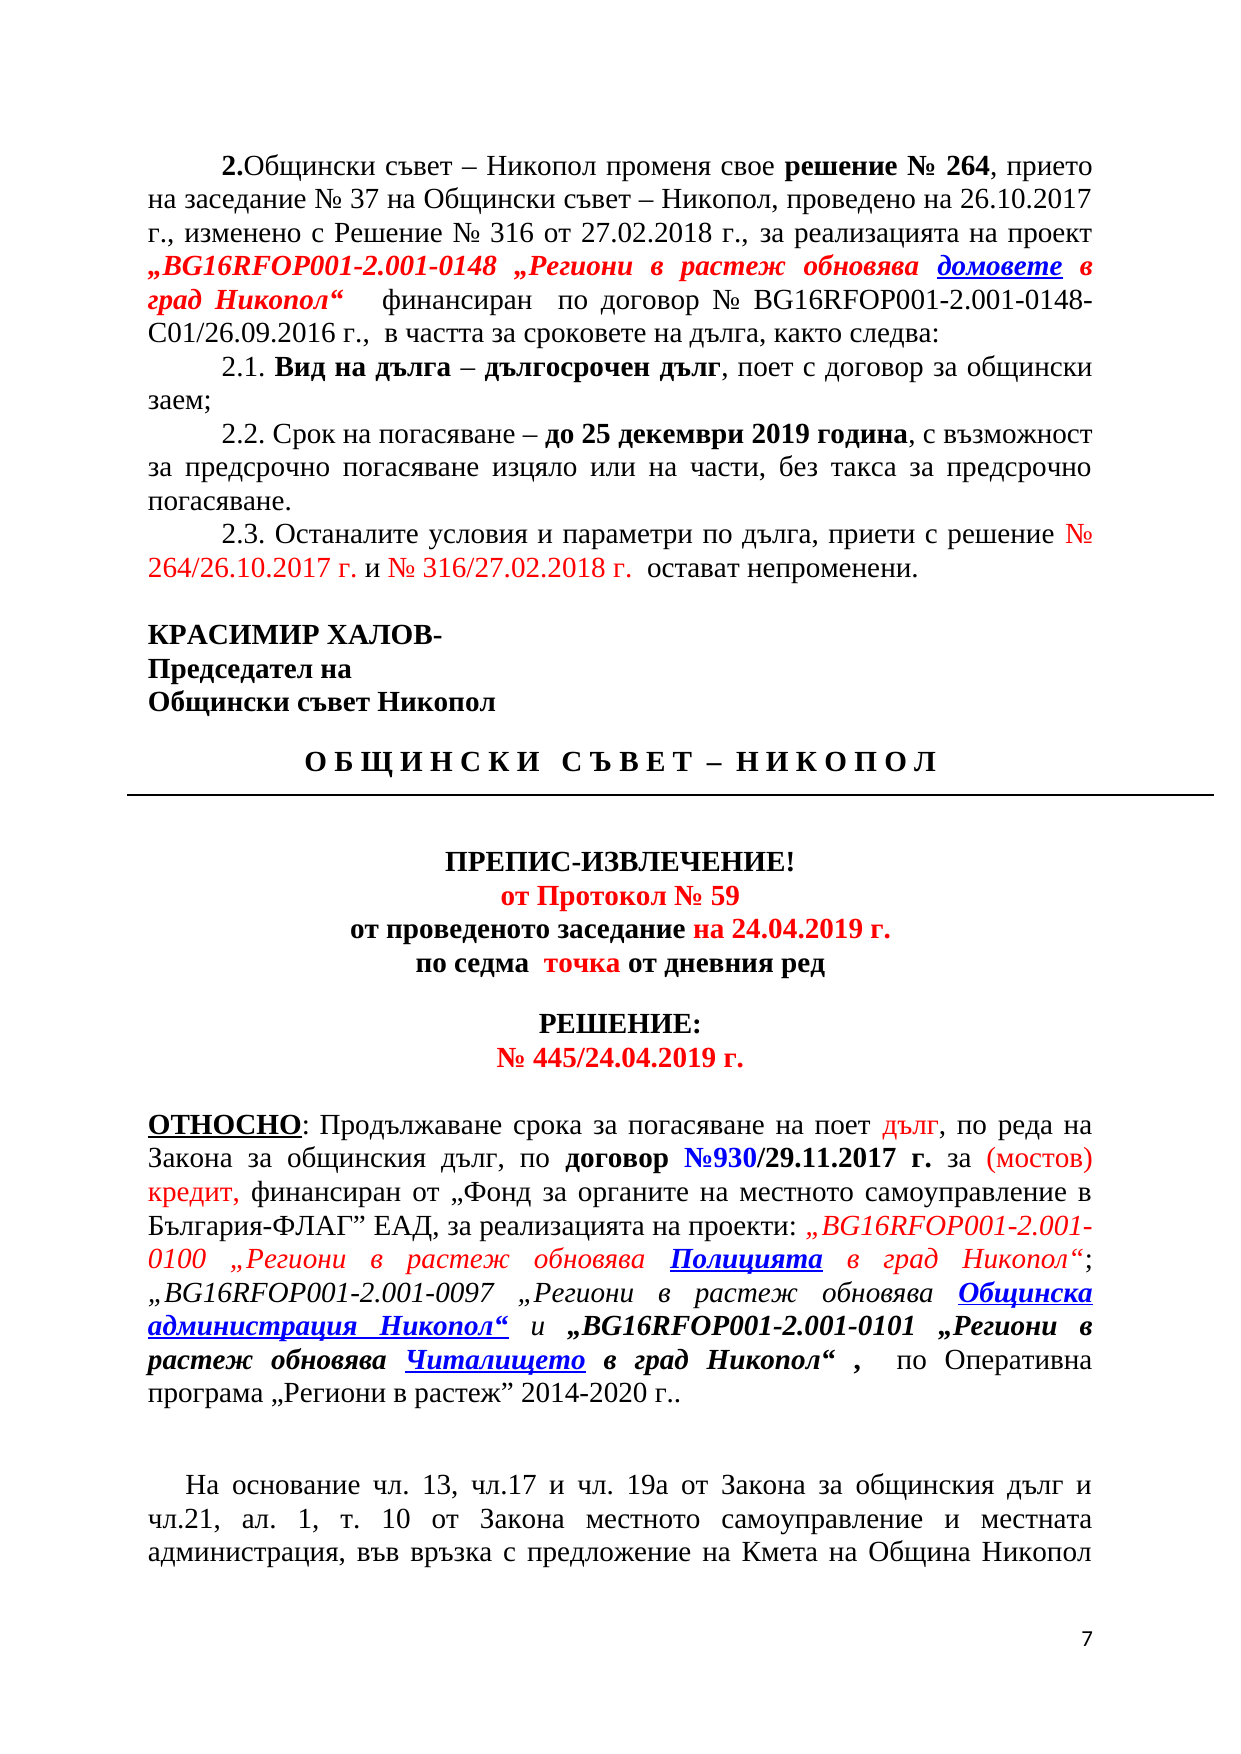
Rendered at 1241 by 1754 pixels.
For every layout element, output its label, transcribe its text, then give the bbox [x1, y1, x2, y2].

text 2.Общински съвет – Никопол променя свое решение № 264, прието на заседание № 37 на Общински съвет – Никопол, проведено на 26.10.2017 г., изменено с Решение № 316 от 27.02.2018 г., за реализацията на проект „BG16RFOP001-2.001-0148 „Региони в растеж обновява домовете в град Никопол“ финансиран по договор № BG16RFOP001-2.001-0148-C01/26.09.2016 г., в частта за сроковете на дълга, както следва: [148, 148, 1093, 349]
text ПРЕПИС-ИЗВЛЕЧЕНИЕ! [148, 844, 1093, 878]
text КРАСИМИР ХАЛОВ- [148, 617, 1093, 651]
text ОТНОСНО: Продължаване срока за погасяване на поет дълг, по реда на Закона за общинския дълг, по договор №930/29.11.2017 г. за (мостов) кредит, финансиран от „Фонд за органите на местното самоуправление в България-ФЛАГ” ЕАД, за реализацията на проекти: „BG16RFOP001-2.001-0100 „Региони в растеж обновява Полицията в град Никопол“; „BG16RFOP001-2.001-0097 „Региони в растеж обновява Общинска администрация Никопол“ и „BG16RFOP001-2.001-0101 „Региони в растеж обновява Читалището в град Никопол“ , по Оперативна програма „Региони в растеж” 2014-2020 г.. [148, 1107, 1093, 1409]
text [148, 1467, 1093, 1568]
text от Протокол № 59 [148, 878, 1093, 911]
text № 445/24.04.2019 г. [148, 1040, 1093, 1073]
text по седма точка от дневния ред [148, 945, 1093, 978]
text Председател на [148, 651, 1093, 684]
text РЕШЕНИЕ: [148, 1006, 1093, 1040]
text от проведеното заседание на 24.04.2019 г. [148, 911, 1093, 945]
text О Б Щ И Н С К И С Ъ В Е Т – Н И К О П О Л [148, 744, 1093, 777]
text 2.1. Вид на дълга – дългосрочен дълг, поет с договор за общински заем; [148, 349, 1093, 416]
text 2.3. Останалите условия и параметри по дълга, приети с решение № 264/26.10.2017 г. и № 316/27.02.2018 г. остават непроменени. [148, 517, 1093, 584]
text 2.2. Срок на погасяване – до 25 декември 2019 година, с възможност за предсрочно погасяване изцяло или на части, без такса за предсрочно погасяване. [148, 416, 1093, 517]
text Общински съвет Никопол [148, 684, 1093, 718]
